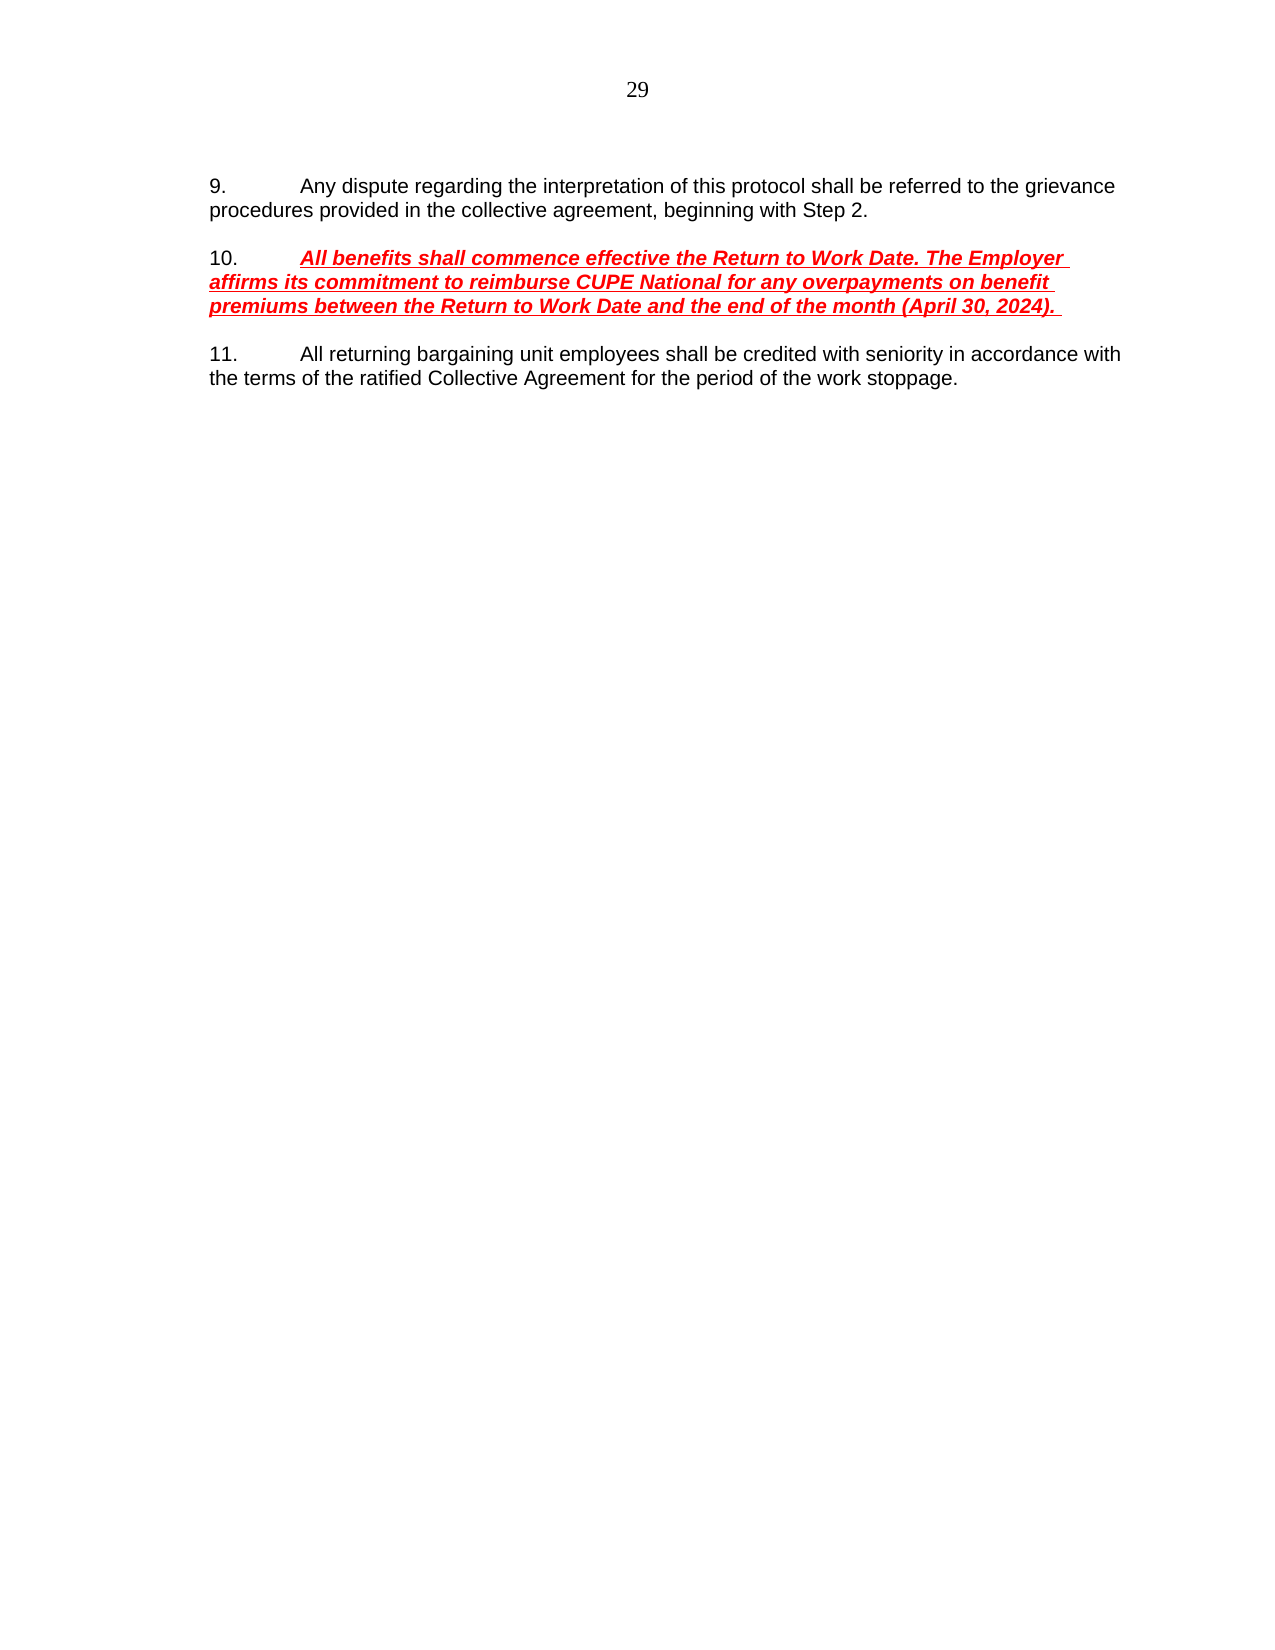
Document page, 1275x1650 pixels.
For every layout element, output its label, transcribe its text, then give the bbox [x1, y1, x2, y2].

text 9. Any dispute regarding the interpretation of this protocol shall be referred to the grievance procedures provided in the collective agreement, beginning with Step 2. [209, 174, 1125, 222]
text 10. All benefits shall commence effective the Return to Work Date. The Employer affirms its commitment to reimburse CUPE National for any overpayments on benefit premiums between the Return to Work Date and the end of the month (April 30, 2024). [209, 246, 1125, 318]
text 11. All returning bargaining unit employees shall be credited with seniority in accordance with the terms of the ratified Collective Agreement for the period of the work stoppage. [209, 342, 1125, 389]
